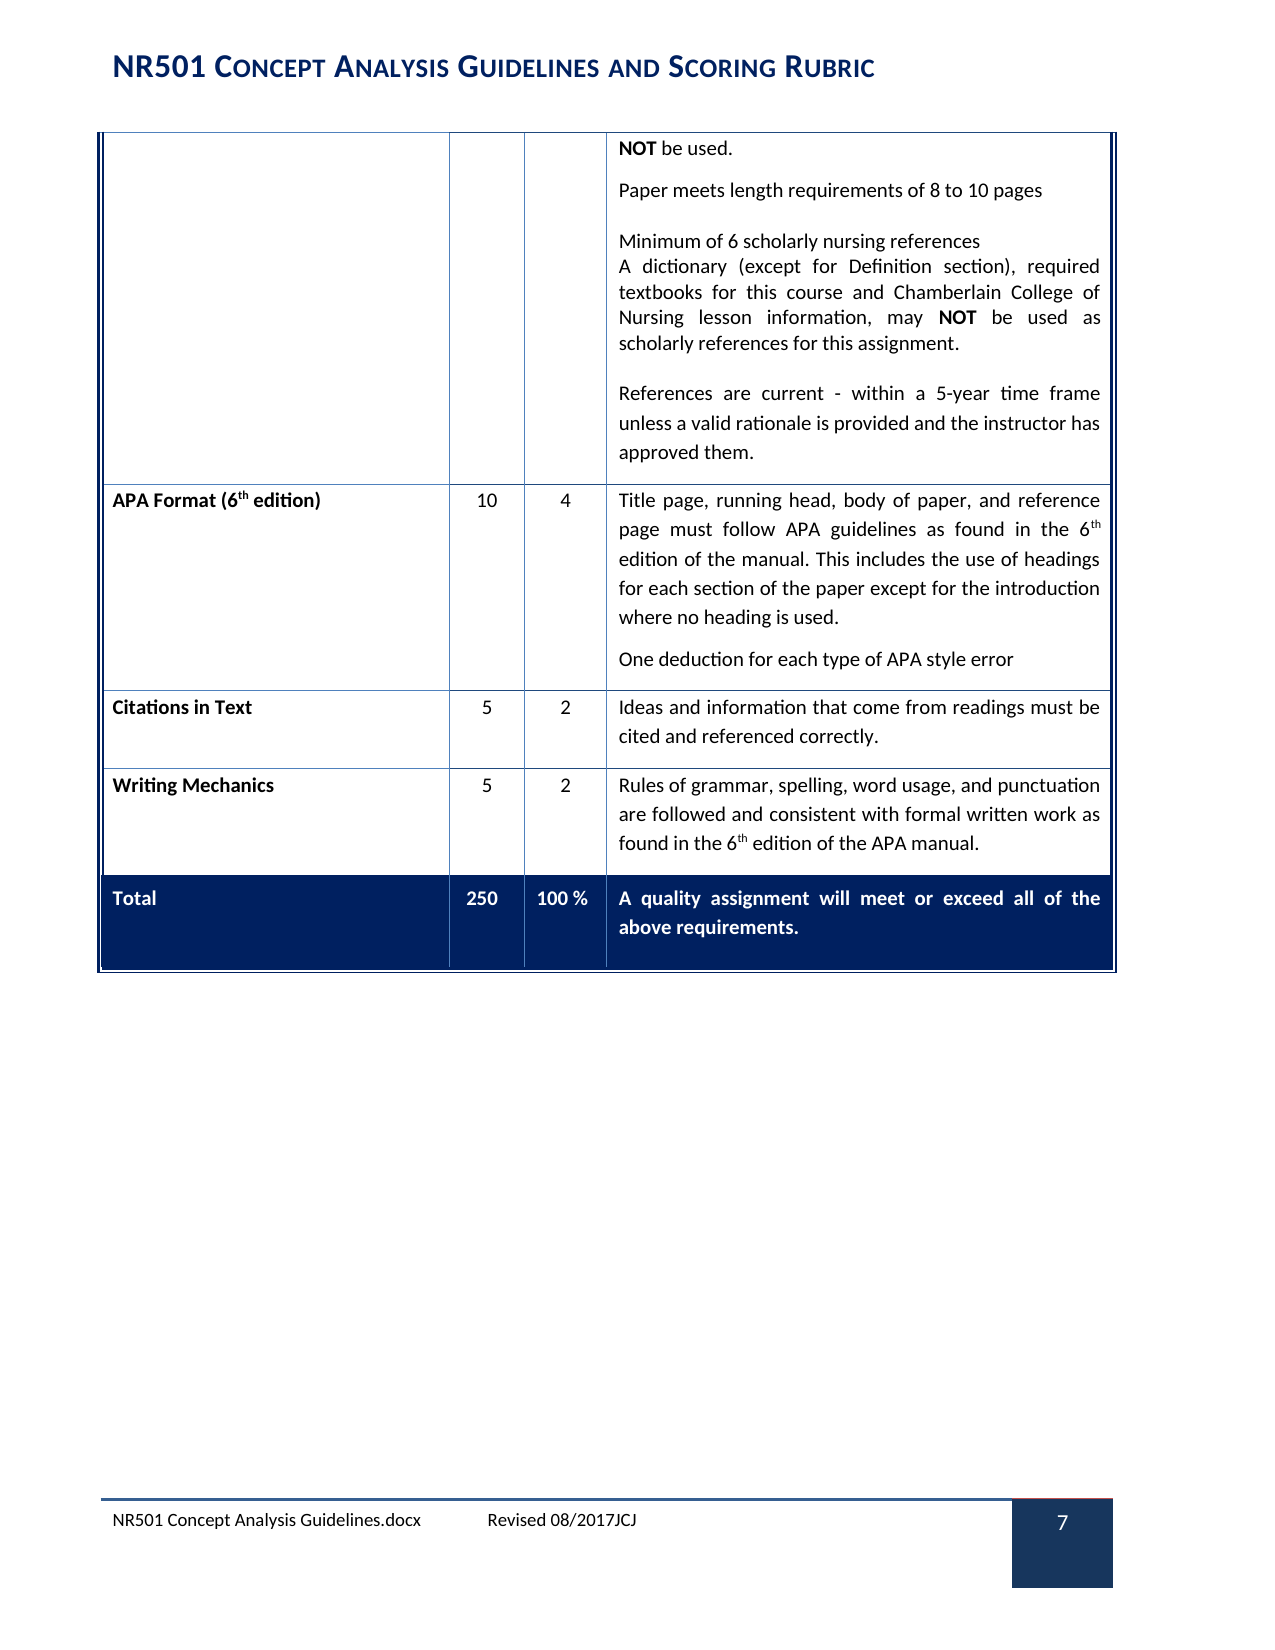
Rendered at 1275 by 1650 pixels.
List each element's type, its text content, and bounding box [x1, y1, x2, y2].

table_cell 250 [450, 882, 524, 967]
table_cell Citations in Text [104, 691, 449, 768]
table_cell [104, 133, 449, 483]
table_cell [607, 133, 1110, 483]
table_cell Title page, running head, body of paper, and reference page must follow APA guidelines as found in the 6th edition of the manual. This includes the use of headings for each section of the paper except for the introduction where no heading is used. One deduction for each type of APA style error [607, 485, 1110, 690]
table_cell 2 [525, 691, 606, 768]
table_cell 100 % [525, 882, 606, 967]
table_cell APA Format (6th edition) [104, 485, 449, 690]
table_cell 5 [450, 769, 524, 875]
table_cell 20 [450, 133, 524, 483]
table_cell A quality assignment will meet or exceed all of the above requirements. [607, 875, 1113, 967]
table_cell 5 [450, 691, 524, 768]
table_cell Writing Mechanics [104, 769, 449, 875]
table_cell 4 [525, 485, 606, 690]
table_cell Rules of grammar, spelling, word usage, and punctuation are followed and consistent with formal written work as found in the 6th edition of the APA manual. [607, 769, 1110, 875]
table_cell 8 [525, 133, 606, 483]
table_cell Total [101, 875, 449, 967]
table_cell 10 [450, 485, 524, 690]
table_cell 2 [525, 769, 606, 875]
table_cell Ideas and information that come from readings must be cited and referenced correctly. [607, 691, 1110, 768]
